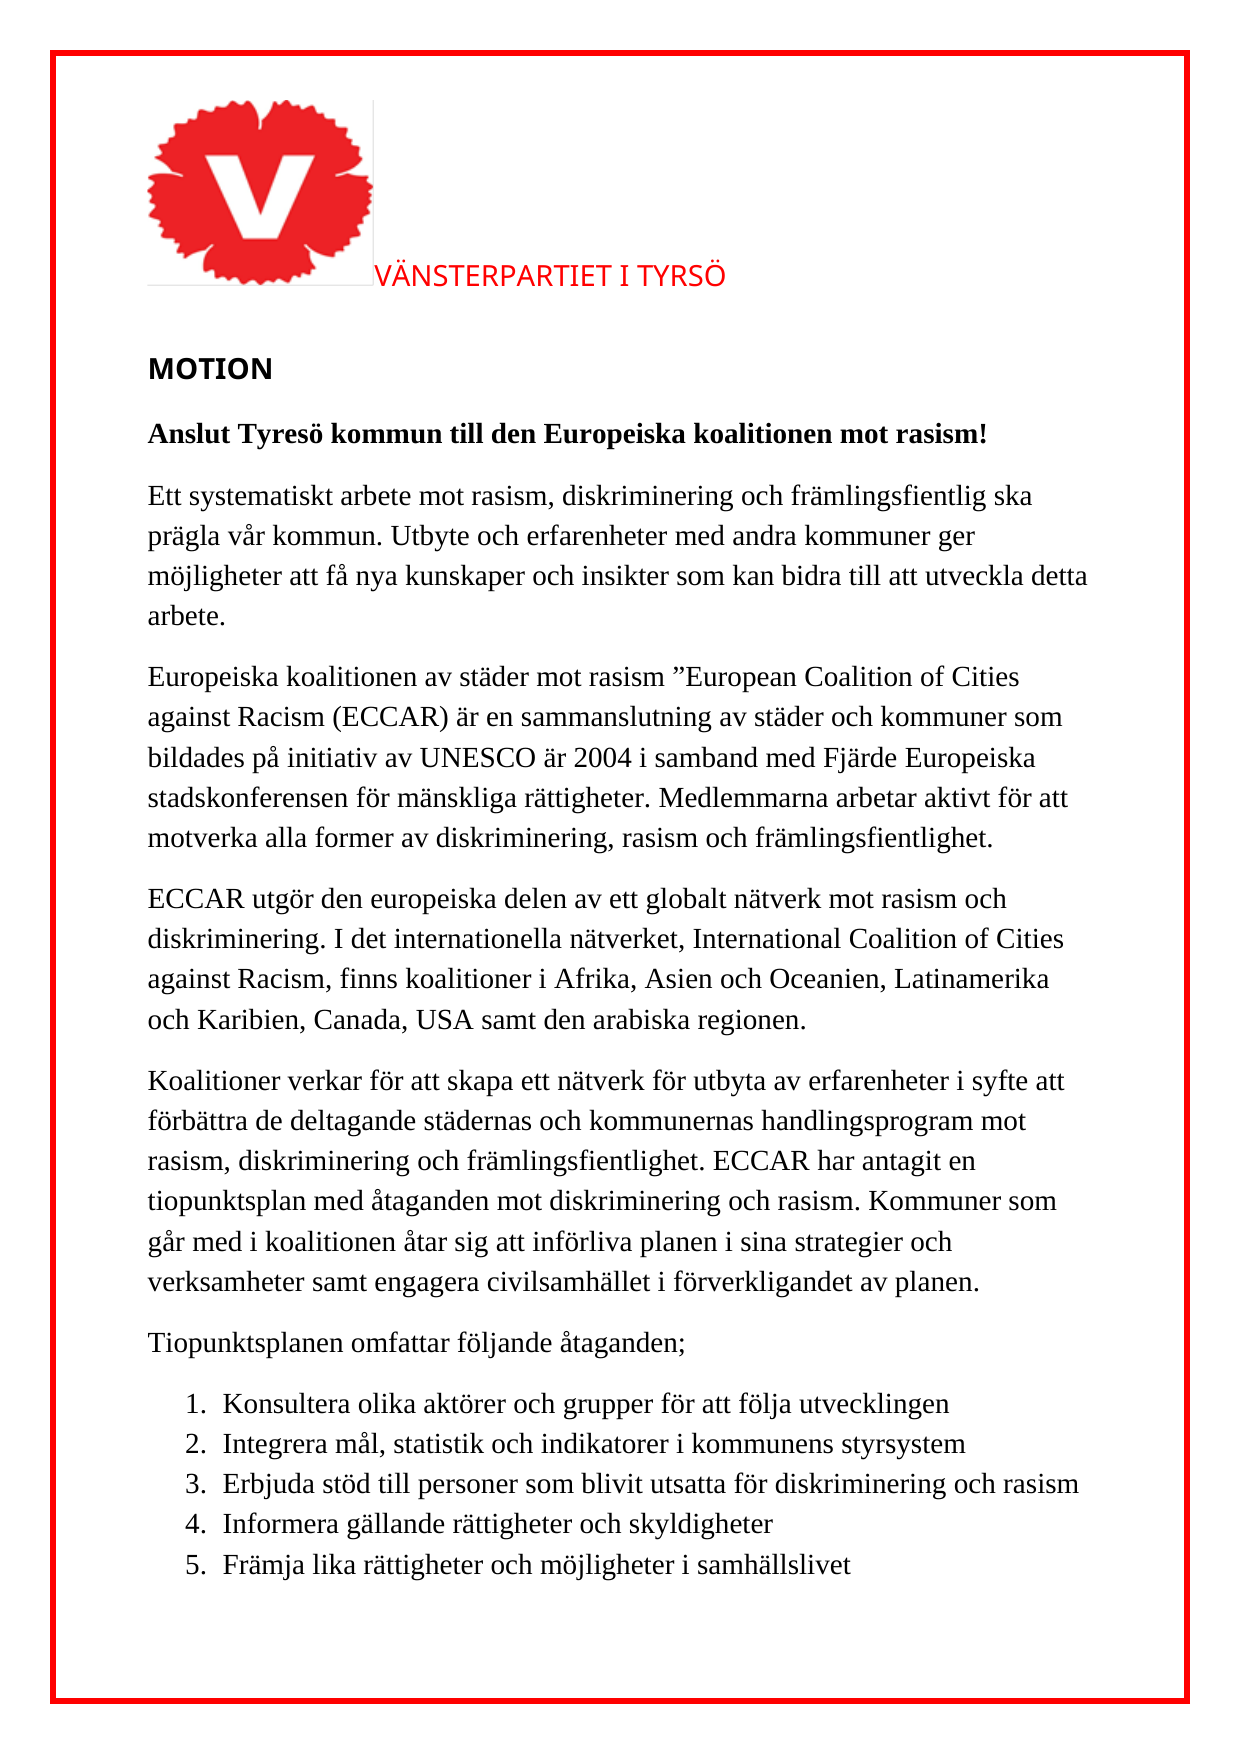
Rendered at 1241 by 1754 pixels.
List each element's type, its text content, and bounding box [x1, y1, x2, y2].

picture [147, 100, 374, 287]
text Ett systematiskt arbete mot rasism, diskriminering och främlingsfientlig ska prägla vår kommun. Utbyte och erfarenheter med andra kommuner ger möjligheter att få nya kunskaper och insikter som kan bidra till att utveckla detta arbete. [147, 478, 1093, 632]
list Erbjuda stöd till personer som blivit utsatta för diskriminering och rasism [185, 1466, 1093, 1500]
text Tiopunktsplanen omfattar följande åtaganden; [147, 1325, 1093, 1358]
list Konsultera olika aktörer och grupper för att följa utvecklingen [185, 1386, 1093, 1419]
text Anslut Tyresö kommun till den Europeiska koalitionen mot rasism! [147, 417, 1093, 450]
list Integrera mål, statistik och indikatorer i kommunens styrsystem [185, 1426, 1093, 1460]
list Främja lika rättigheter och möjligheter i samhällslivet [185, 1547, 1093, 1580]
text ECCAR utgör den europeiska delen av ett globalt nätverk mot rasism och diskriminering. I det internationella nätverket, International Coalition of Cities against Racism, finns koalitioner i Afrika, Asien och Oceanien, Latinamerika och Karibien, Canada, USA samt den arabiska regionen. [147, 881, 1093, 1035]
text Europeiska koalitionen av städer mot rasism ”European Coalition of Cities against Racism (ECCAR) är en sammanslutning av städer och kommuner som bildades på initiativ av UNESCO är 2004 i samband med Fjärde Europeiska stadskonferensen för mänskliga rättigheter. Medlemmarna arbetar aktivt för att motverka alla former av diskriminering, rasism och främlingsfientlighet. [147, 659, 1093, 854]
list Informera gällande rättigheter och skyldigheter [185, 1507, 1093, 1540]
text Koalitioner verkar för att skapa ett nätverk för utbyta av erfarenheter i syfte att förbättra de deltagande städernas och kommunernas handlingsprogram mot rasism, diskriminering och främlingsfientlighet. ECCAR har antagit en tiopunktsplan med åtaganden mot diskriminering och rasism. Kommuner som går med i koalitionen åtar sig att införliva planen i sina strategier och verksamheter samt engagera civilsamhället i förverkligandet av planen. [147, 1063, 1093, 1297]
text MOTION [147, 348, 1093, 388]
